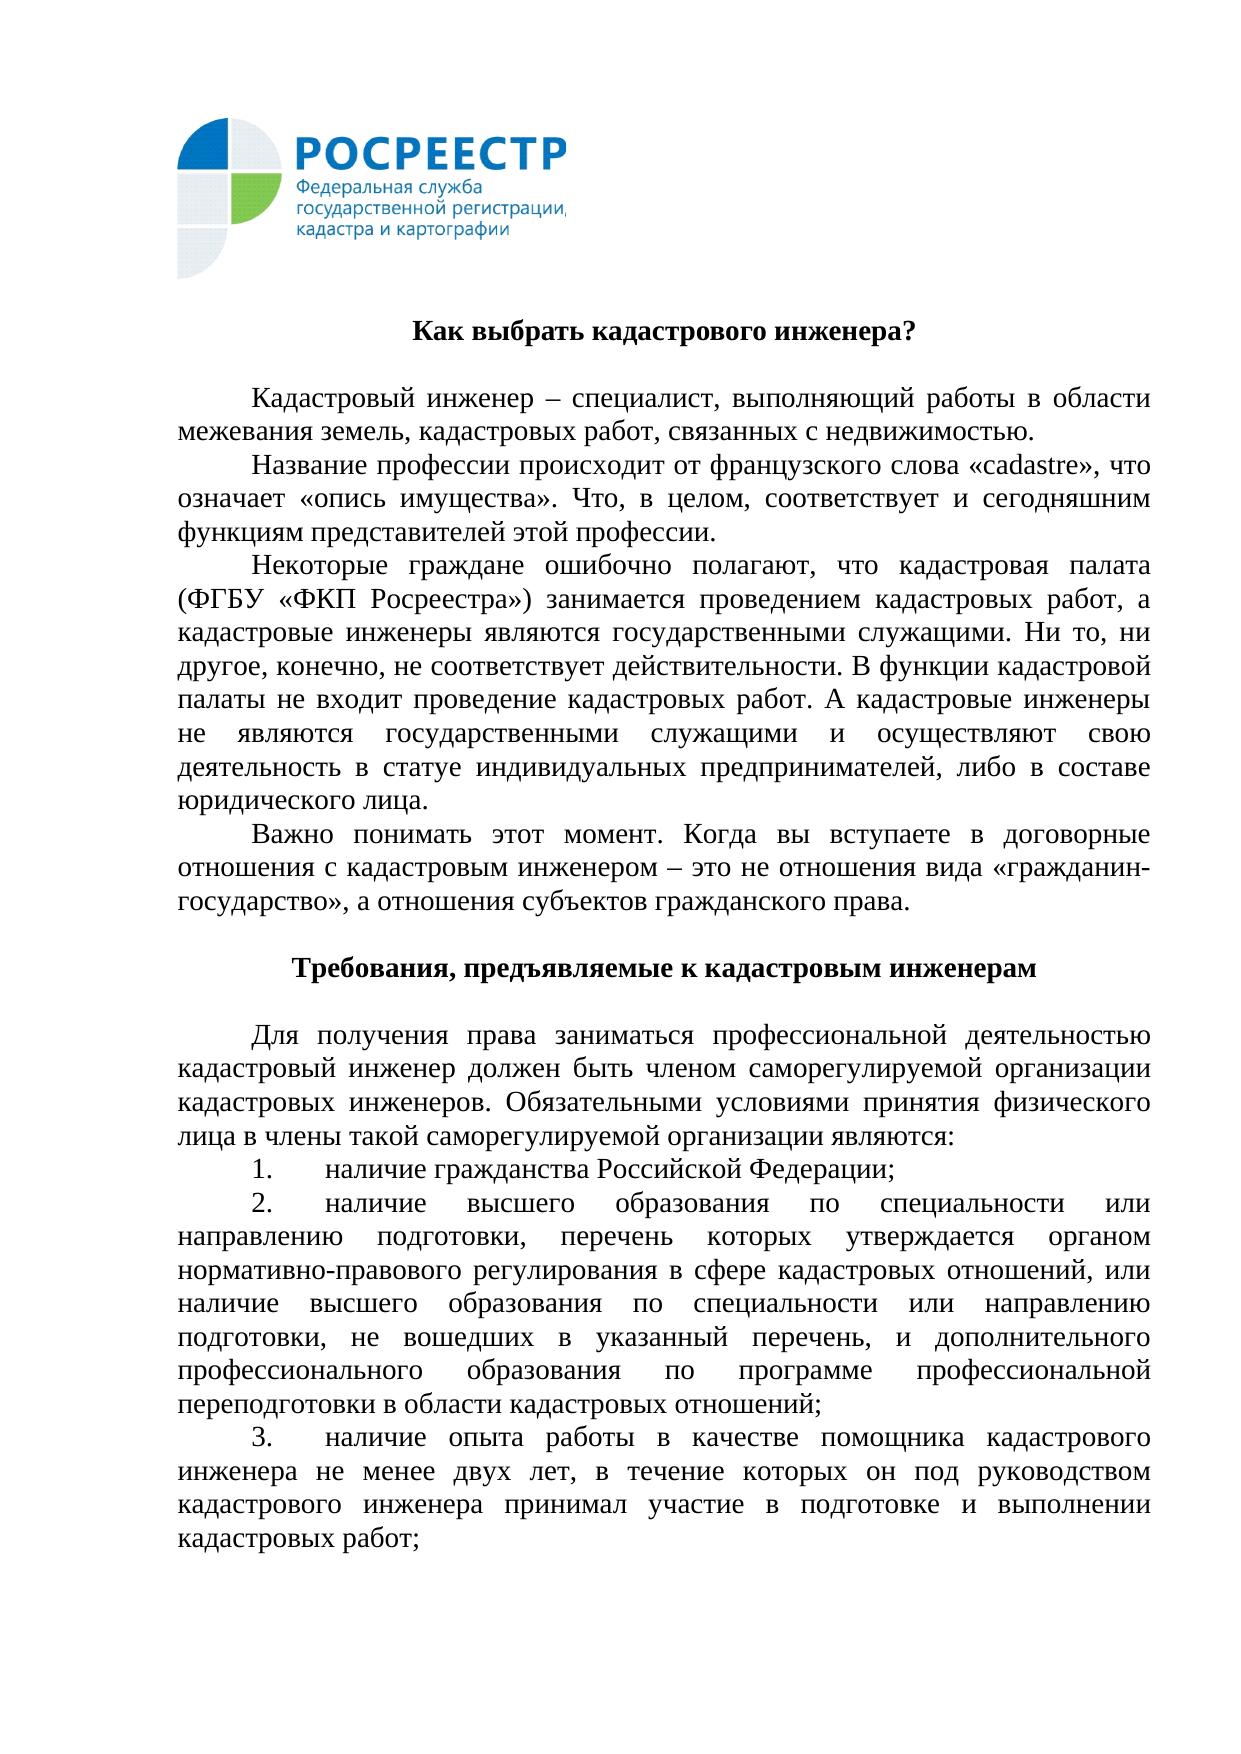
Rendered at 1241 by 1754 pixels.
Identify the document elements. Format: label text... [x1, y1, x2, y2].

text Кадастровый инженер – специалист, выполняющий работы в области межевания земель, кадастровых работ, связанных с недвижимостью. [177, 380, 1152, 447]
text Некоторые граждане ошибочно полагают, что кадастровая палата (ФГБУ «ФКП Росреестра») занимается проведением кадастровых работ, а кадастровые инженеры являются государственными служащими. Ни то, ни другое, конечно, не соответствует действительности. В функции кадастровой палаты не входит проведение кадастровых работ. А кадастровые инженеры не являются государственными служащими и осуществляют свою деятельность в статуе индивидуальных предпринимателей, либо в составе юридического лица. [177, 547, 1152, 816]
picture [177, 118, 567, 279]
text Важно понимать этот момент. Когда вы вступаете в договорные отношения с кадастровым инженером – это не отношения вида «гражданин-государство», а отношения субъектов гражданского права. [177, 816, 1152, 916]
list наличие опыта работы в качестве помощника кадастрового инженера не менее двух лет, в течение которых он под руководством кадастрового инженера принимал участие в подготовке и выполнении кадастровых работ; [177, 1419, 1152, 1554]
text Название профессии происходит от французского слова «сadastre», что означает «опись имущества». Что, в целом, соответствует и сегодняшним функциям представителей этой профессии. [177, 447, 1152, 547]
list наличие гражданства Российской Федерации; [177, 1151, 1152, 1185]
list наличие высшего образования по специальности или направлению подготовки, перечень которых утверждается органом нормативно-правового регулирования в сфере кадастровых отношений, или наличие высшего образования по специальности или направлению подготовки, не вошедших в указанный перечень, и дополнительного профессионального образования по программе профессиональной переподготовки в области кадастровых отношений; [177, 1185, 1152, 1419]
text Требования, предъявляемые к кадастровым инженерам [177, 916, 1152, 983]
text Для получения права заниматься профессиональной деятельностью кадастровый инженер должен быть членом саморегулируемой организации кадастровых инженеров. Обязательными условиями принятия физического лица в члены такой саморегулируемой организации являются: [177, 1017, 1152, 1151]
text Как выбрать кадастрового инженера? [177, 313, 1152, 346]
